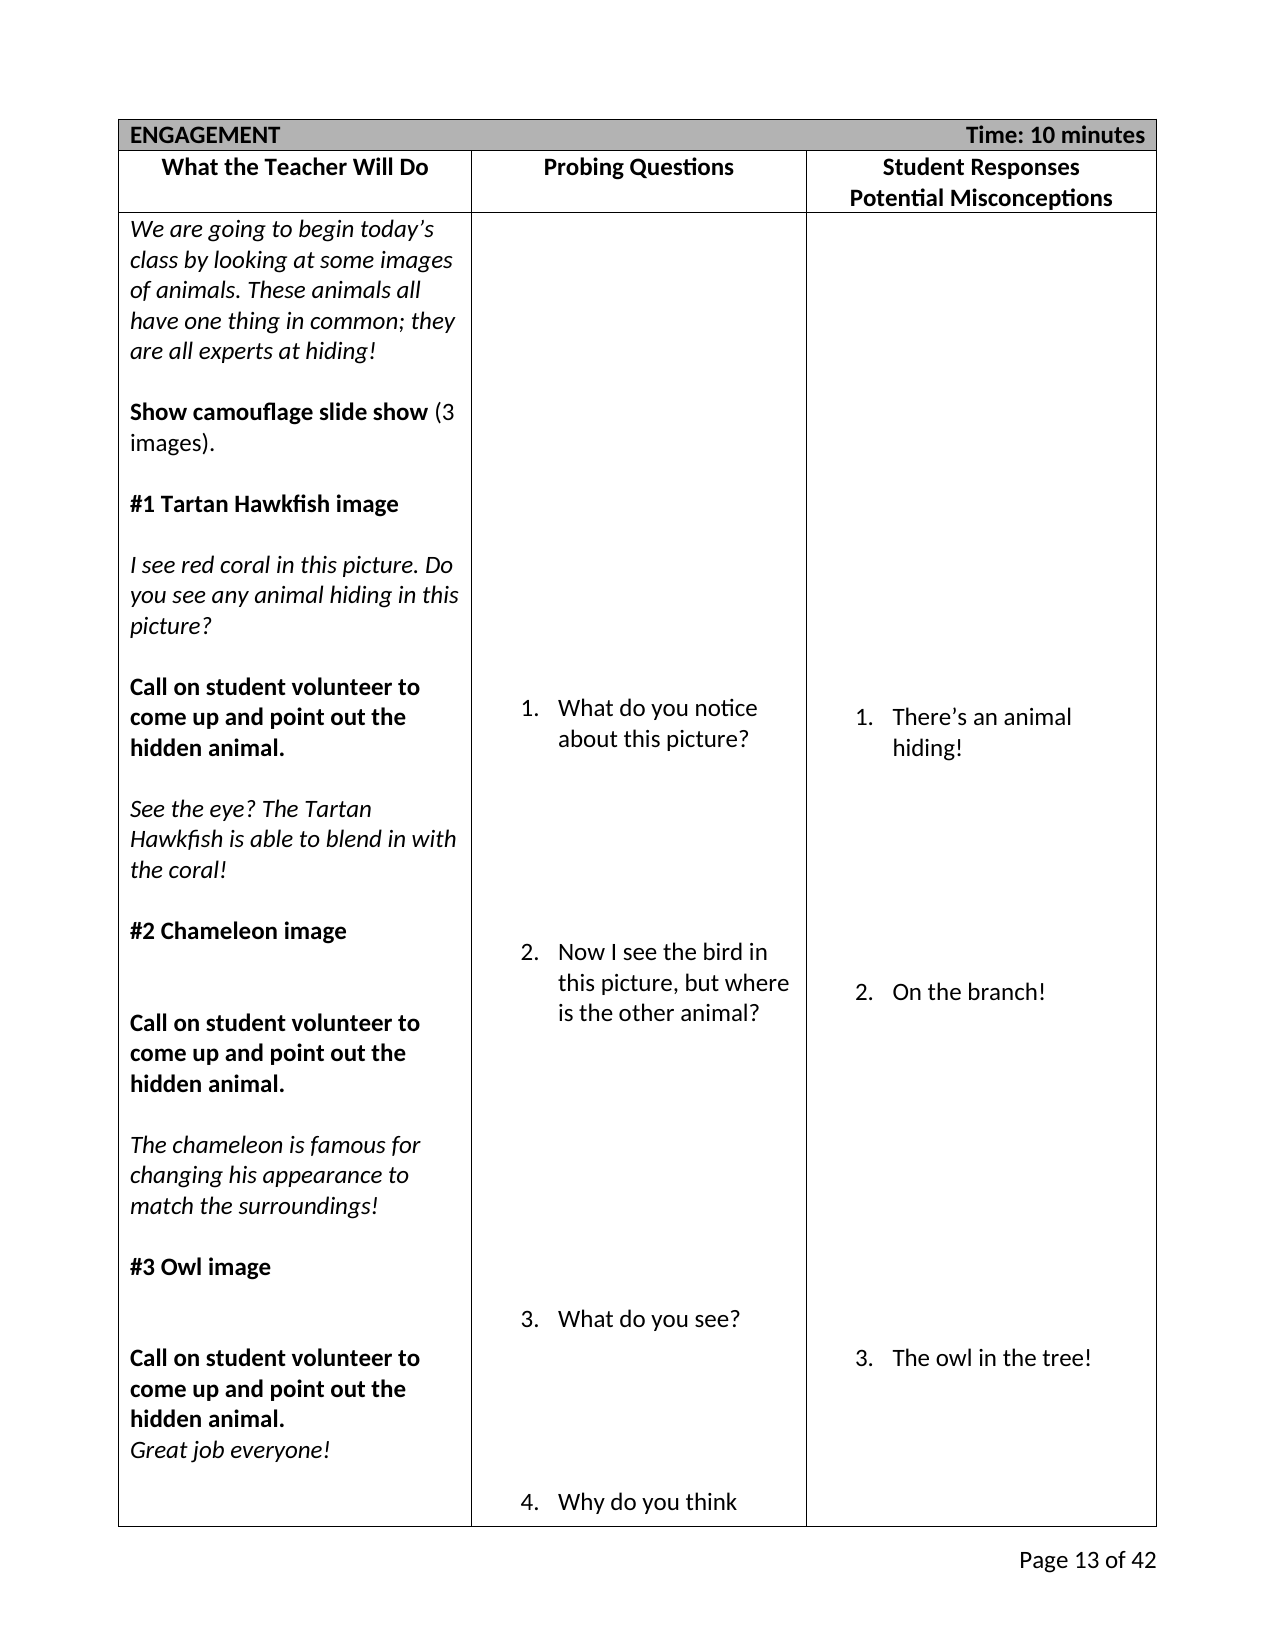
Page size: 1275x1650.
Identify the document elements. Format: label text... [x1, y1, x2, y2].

table_header Time: 10 minutes [806, 120, 1156, 150]
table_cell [472, 213, 806, 1526]
table_cell Probing Questions [472, 151, 806, 212]
table_cell What the Teacher Will Do [119, 151, 471, 212]
table_cell Student Responses Potential Misconceptions [807, 151, 1156, 212]
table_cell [119, 213, 471, 1526]
table_header Engagement [119, 120, 472, 150]
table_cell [807, 213, 1156, 1526]
table_header [472, 120, 806, 150]
